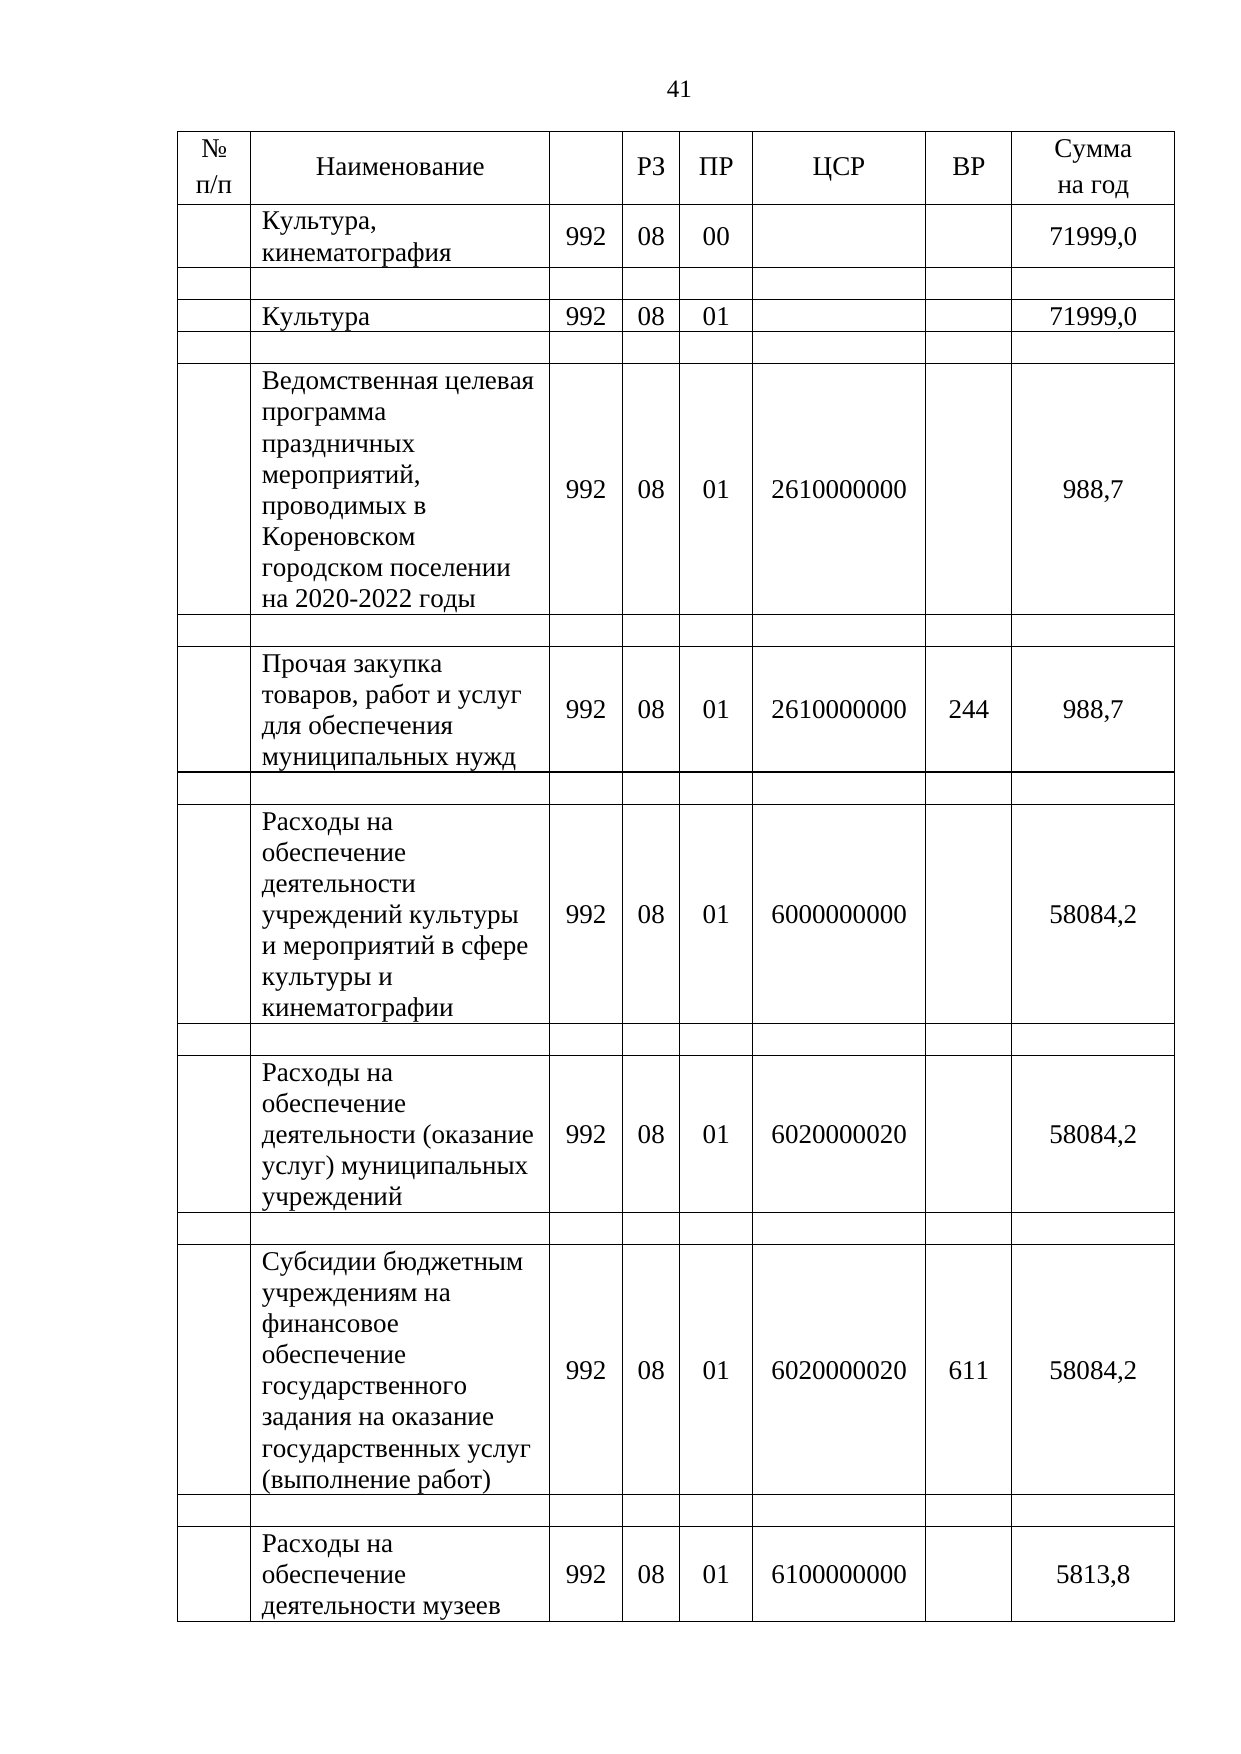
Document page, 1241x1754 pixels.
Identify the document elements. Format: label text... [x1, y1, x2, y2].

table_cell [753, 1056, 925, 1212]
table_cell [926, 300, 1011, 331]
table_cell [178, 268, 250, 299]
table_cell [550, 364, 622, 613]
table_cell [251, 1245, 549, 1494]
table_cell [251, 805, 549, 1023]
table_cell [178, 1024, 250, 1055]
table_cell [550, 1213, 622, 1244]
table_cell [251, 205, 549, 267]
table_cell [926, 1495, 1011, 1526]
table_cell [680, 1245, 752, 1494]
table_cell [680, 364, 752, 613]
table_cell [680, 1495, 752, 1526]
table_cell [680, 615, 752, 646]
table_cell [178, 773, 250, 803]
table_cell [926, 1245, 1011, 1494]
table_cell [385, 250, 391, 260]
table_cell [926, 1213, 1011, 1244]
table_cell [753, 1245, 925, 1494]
table_header № п/п [178, 132, 250, 203]
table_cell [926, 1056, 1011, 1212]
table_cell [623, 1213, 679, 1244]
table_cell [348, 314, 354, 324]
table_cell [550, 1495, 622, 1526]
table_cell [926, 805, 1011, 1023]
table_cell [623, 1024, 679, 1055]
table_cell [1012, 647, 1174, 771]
table_header Сумма на год [1012, 132, 1174, 203]
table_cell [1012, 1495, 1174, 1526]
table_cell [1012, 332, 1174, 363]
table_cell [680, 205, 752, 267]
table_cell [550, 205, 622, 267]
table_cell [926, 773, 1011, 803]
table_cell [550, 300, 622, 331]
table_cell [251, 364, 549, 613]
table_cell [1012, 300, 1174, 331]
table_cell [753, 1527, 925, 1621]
table_header ВР [926, 132, 1011, 203]
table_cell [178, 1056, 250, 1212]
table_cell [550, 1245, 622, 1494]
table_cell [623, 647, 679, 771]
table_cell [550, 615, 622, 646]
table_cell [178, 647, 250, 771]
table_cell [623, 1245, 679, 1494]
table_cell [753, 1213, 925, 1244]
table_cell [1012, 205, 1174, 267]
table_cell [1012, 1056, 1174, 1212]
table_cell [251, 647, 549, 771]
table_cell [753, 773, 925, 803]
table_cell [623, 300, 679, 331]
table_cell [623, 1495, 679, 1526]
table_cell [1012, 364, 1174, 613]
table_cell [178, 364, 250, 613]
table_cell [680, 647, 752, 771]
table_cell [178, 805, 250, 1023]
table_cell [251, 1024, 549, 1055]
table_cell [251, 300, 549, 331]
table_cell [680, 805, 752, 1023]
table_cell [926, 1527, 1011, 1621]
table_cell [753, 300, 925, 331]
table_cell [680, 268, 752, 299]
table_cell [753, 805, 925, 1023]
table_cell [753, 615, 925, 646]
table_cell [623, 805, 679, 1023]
table_header РЗ [623, 132, 679, 203]
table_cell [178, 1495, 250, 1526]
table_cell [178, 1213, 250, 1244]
table_header Наименование [251, 132, 549, 203]
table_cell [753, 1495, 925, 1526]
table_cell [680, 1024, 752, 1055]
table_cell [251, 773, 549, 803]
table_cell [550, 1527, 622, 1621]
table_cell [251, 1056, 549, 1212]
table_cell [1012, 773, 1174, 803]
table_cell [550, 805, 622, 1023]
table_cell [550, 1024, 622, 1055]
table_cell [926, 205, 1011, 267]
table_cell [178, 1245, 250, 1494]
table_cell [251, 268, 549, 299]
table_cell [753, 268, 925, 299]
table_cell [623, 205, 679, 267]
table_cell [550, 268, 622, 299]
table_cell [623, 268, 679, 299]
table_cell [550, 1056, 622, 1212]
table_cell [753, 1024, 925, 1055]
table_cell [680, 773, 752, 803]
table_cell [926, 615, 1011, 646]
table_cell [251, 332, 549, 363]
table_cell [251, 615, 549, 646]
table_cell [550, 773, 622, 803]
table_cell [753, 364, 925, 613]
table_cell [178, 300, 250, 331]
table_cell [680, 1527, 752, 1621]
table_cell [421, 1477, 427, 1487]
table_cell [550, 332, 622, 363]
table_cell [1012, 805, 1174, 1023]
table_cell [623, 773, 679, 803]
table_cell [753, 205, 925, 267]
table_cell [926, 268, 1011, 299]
table_header [550, 132, 622, 203]
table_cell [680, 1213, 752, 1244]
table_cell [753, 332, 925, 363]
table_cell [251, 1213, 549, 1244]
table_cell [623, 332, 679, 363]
table_header ПР [680, 132, 752, 203]
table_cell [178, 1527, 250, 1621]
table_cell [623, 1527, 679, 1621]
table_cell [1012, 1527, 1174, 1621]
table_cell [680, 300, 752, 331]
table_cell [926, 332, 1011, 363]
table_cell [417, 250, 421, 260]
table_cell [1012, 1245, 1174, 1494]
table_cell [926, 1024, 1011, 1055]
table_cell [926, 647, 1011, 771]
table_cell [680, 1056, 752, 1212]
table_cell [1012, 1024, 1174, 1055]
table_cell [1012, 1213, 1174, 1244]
table_header ЦСР [753, 132, 925, 203]
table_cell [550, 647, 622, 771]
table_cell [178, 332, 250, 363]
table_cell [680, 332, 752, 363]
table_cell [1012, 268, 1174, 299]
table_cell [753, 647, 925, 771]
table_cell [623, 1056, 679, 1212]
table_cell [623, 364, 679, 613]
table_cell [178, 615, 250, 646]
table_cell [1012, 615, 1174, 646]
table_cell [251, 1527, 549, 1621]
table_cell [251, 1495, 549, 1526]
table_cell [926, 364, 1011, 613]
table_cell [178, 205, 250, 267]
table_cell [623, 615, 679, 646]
